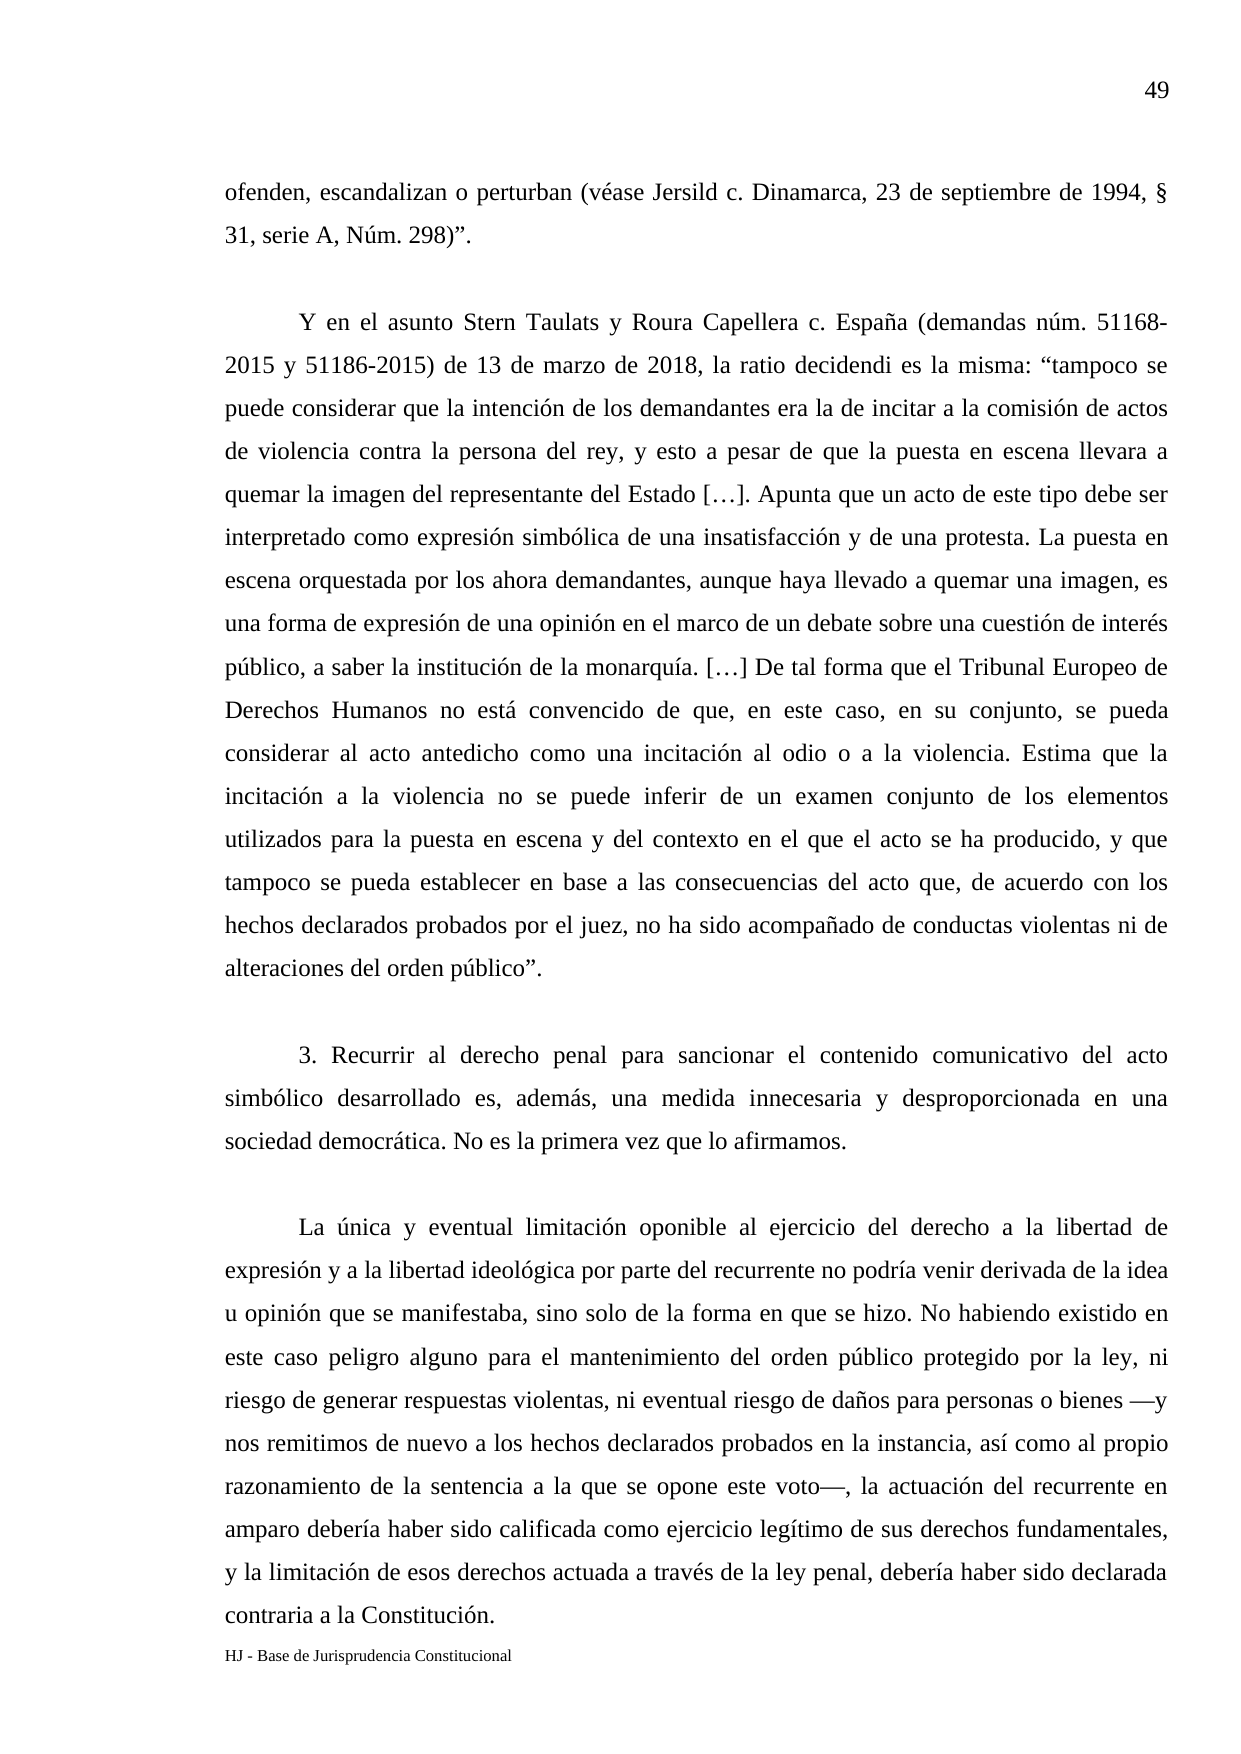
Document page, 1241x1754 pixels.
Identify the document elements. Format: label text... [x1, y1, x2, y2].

text 3. Recurrir al derecho penal para sancionar el contenido comunicativo del acto simbólico desarrollado es, además, una medida innecesaria y desproporcionada en una sociedad democrática. No es la primera vez que lo afirmamos. [224, 1040, 1169, 1155]
text La única y eventual limitación oponible al ejercicio del derecho a la libertad de expresión y a la libertad ideológica por parte del recurrente no podría venir derivada de la idea u opinión que se manifestaba, sino solo de la forma en que se hizo. No habiendo existido en este caso peligro alguno para el mantenimiento del orden público protegido por la ley, ni riesgo de generar respuestas violentas, ni eventual riesgo de daños para personas o bienes —y nos remitimos de nuevo a los hechos declarados probados en la instancia, así como al propio razonamiento de la sentencia a la que se opone este voto—, la actuación del recurrente en amparo debería haber sido calificada como ejercicio legítimo de sus derechos fundamentales, y la limitación de esos derechos actuada a través de la ley penal, debería haber sido declarada contraria a la Constitución. [224, 1212, 1169, 1629]
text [224, 177, 1169, 249]
text Y en el asunto Stern Taulats y Roura Capellera c. España (demandas núm. 51168-2015 y 51186-2015) de 13 de marzo de 2018, la ratio decidendi es la misma: “tampoco se puede considerar que la intención de los demandantes era la de incitar a la comisión de actos de violencia contra la persona del rey, y esto a pesar de que la puesta en escena llevara a quemar la imagen del representante del Estado […]. Apunta que un acto de este tipo debe ser interpretado como expresión simbólica de una insatisfacción y de una protesta. La puesta en escena orquestada por los ahora demandantes, aunque haya llevado a quemar una imagen, es una forma de expresión de una opinión en el marco de un debate sobre una cuestión de interés público, a saber la institución de la monarquía. […] De tal forma que el Tribunal Europeo de Derechos Humanos no está convencido de que, en este caso, en su conjunto, se pueda considerar al acto antedicho como una incitación al odio o a la violencia. Estima que la incitación a la violencia no se puede inferir de un examen conjunto de los elementos utilizados para la puesta en escena y del contexto en el que el acto se ha producido, y que tampoco se pueda establecer en base a las consecuencias del acto que, de acuerdo con los hechos declarados probados por el juez, no ha sido acompañado de conductas violentas ni de alteraciones del orden público”. [224, 307, 1169, 982]
